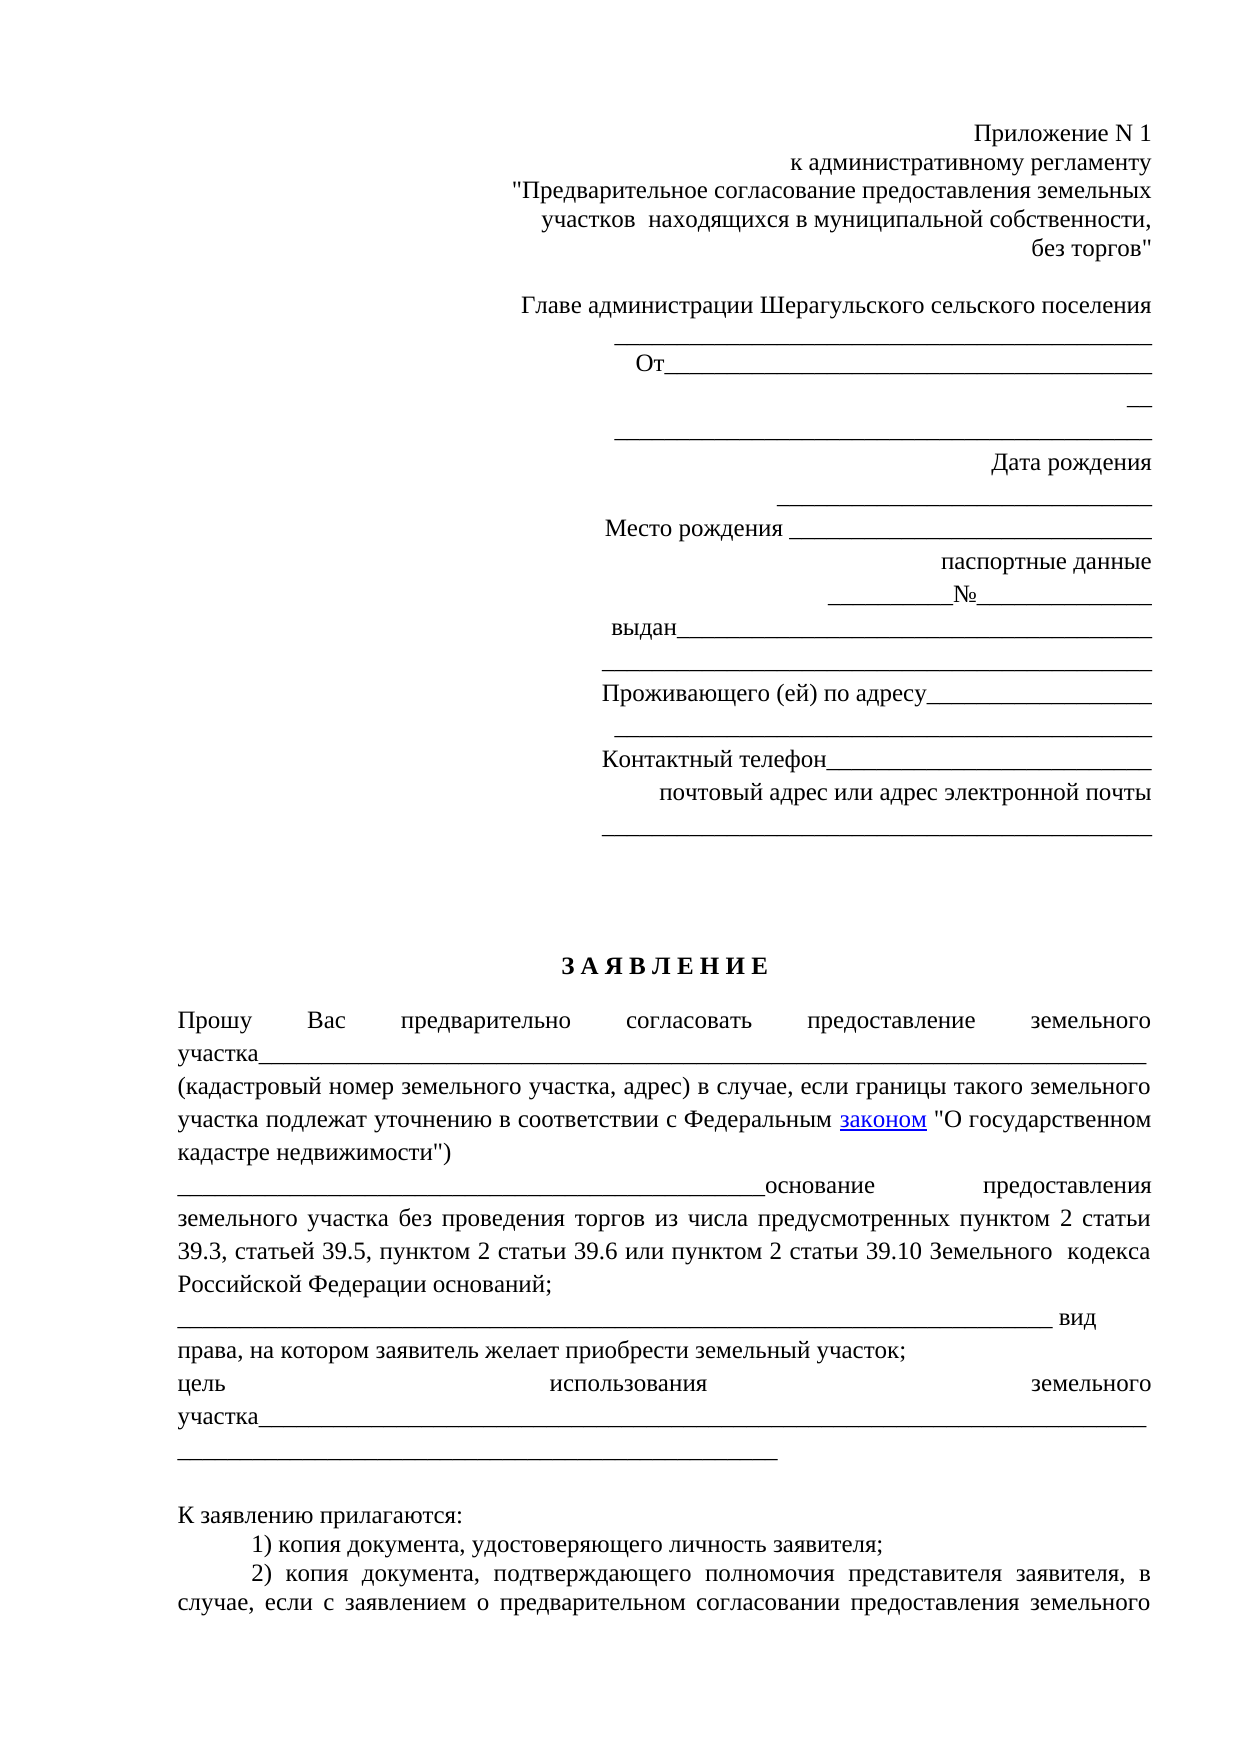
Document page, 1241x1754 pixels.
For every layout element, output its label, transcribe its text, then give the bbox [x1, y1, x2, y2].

text ___________________________________________ [177, 319, 1152, 348]
text почтовый адрес или адрес электронной почты [177, 777, 1152, 806]
text З А Я В Л Е Н И Е [177, 951, 1152, 980]
text участков находящихся в муниципальной собственности, [177, 204, 1152, 233]
text Место рождения _____________________________ [177, 513, 1152, 542]
text "Предварительное согласование предоставления земельных [177, 176, 1152, 204]
text ______________________________________________________________________ вид права, на котором заявитель желает приобрести земельный участок; [177, 1302, 1152, 1364]
text Проживающего (ей) по адресу__________________ [177, 678, 1152, 707]
text Главе администрации Шерагульского сельского поселения [177, 291, 1152, 319]
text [177, 1558, 1152, 1615]
text ____________________________________________ [177, 645, 1152, 674]
text (кадастровый номер земельного участка, адрес) в случае, если границы такого земельного участка подлежат уточнению в соответствии с Федеральным законом "О государственном кадастре недвижимости") [177, 1071, 1152, 1166]
text цель использования земельного участка_______________________________________________________________________________________________________________________ [177, 1368, 1152, 1463]
text _______________________________________________основание предоставления земельного участка без проведения торгов из числа предусмотренных пунктом 2 статьи 39.3, статьей 39.5, пунктом 2 статьи 39.6 или пунктом 2 статьи 39.10 Земельного кодекса Российской Федерации оснований; [177, 1170, 1152, 1298]
text к административному регламенту [177, 147, 1152, 176]
text Контактный телефон__________________________ [177, 744, 1152, 773]
text Дата рождения ______________________________ [177, 447, 1152, 509]
text Приложение N 1 [177, 118, 1152, 147]
text ____________________________________________ [177, 810, 1152, 839]
text Прошу Вас предварительно согласовать предоставление земельного участка_______________________________________________________________________ [177, 1005, 1152, 1067]
text 1) копия документа, удостоверяющего личность заявителя; [177, 1529, 1152, 1558]
text К заявлению прилагаются: [177, 1500, 1152, 1529]
text паспортные данные __________№______________ [177, 546, 1152, 608]
text ___________________________________________ [177, 711, 1152, 740]
text выдан______________________________________ [177, 612, 1152, 641]
text ___________________________________________ [177, 414, 1152, 443]
text без торгов" [177, 233, 1152, 262]
text От_________________________________________ [177, 348, 1152, 410]
